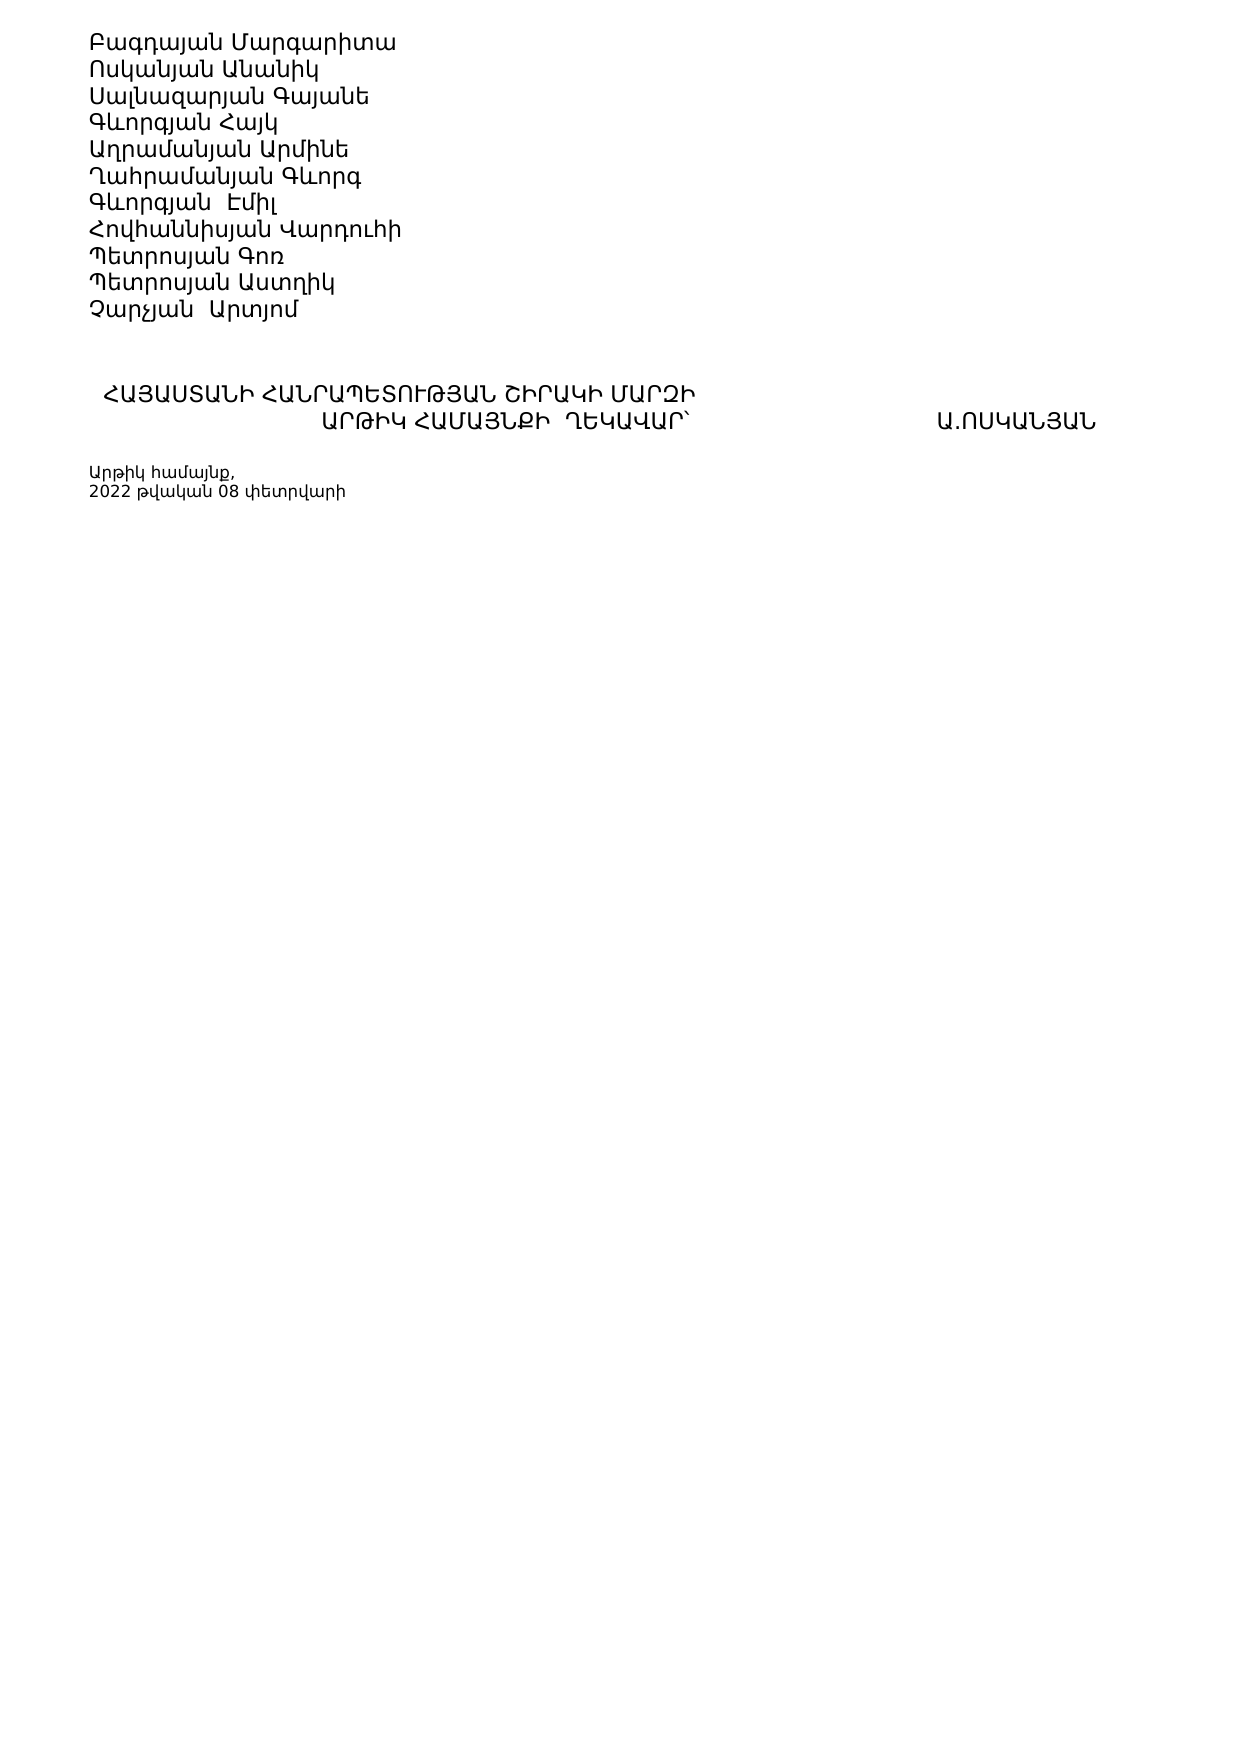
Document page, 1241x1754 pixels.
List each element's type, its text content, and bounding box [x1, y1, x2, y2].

text Արթիկ համայնք, [89, 463, 1181, 482]
text 2022 թվական 08 փետրվարի [89, 482, 1181, 501]
text ՀԱՅԱՍՏԱՆԻ ՀԱՆՐԱՊԵՏՈՒԹՅԱՆ ՇԻՐԱԿԻ ՄԱՐԶԻ [89, 381, 1181, 408]
text ԱՐԹԻԿ ՀԱՄԱՅՆՔԻ ՂԵԿԱՎԱՐ՝ Ա.ՈՍԿԱՆՅԱՆ [89, 408, 1181, 434]
text Գևորգյան Էմիլ [89, 189, 1181, 216]
text Բագդայան Մարգարիտա [89, 29, 1181, 56]
text Պետրոսյան Աստղիկ [89, 269, 1181, 296]
text Չարչյան Արտյոմ [89, 296, 1181, 323]
text Աղրամանյան Արմինե [89, 136, 1181, 163]
text Սալնազարյան Գայանե [89, 83, 1181, 109]
text Պետրոսյան Գոռ [89, 243, 1181, 269]
text Գևորգյան Հայկ [89, 109, 1181, 136]
text Ոսկանյան Անանիկ [89, 56, 1181, 83]
text Ղահրամանյան Գևորգ [89, 163, 1181, 189]
text Հովհաննիսյան Վարդուհի [89, 216, 1181, 243]
